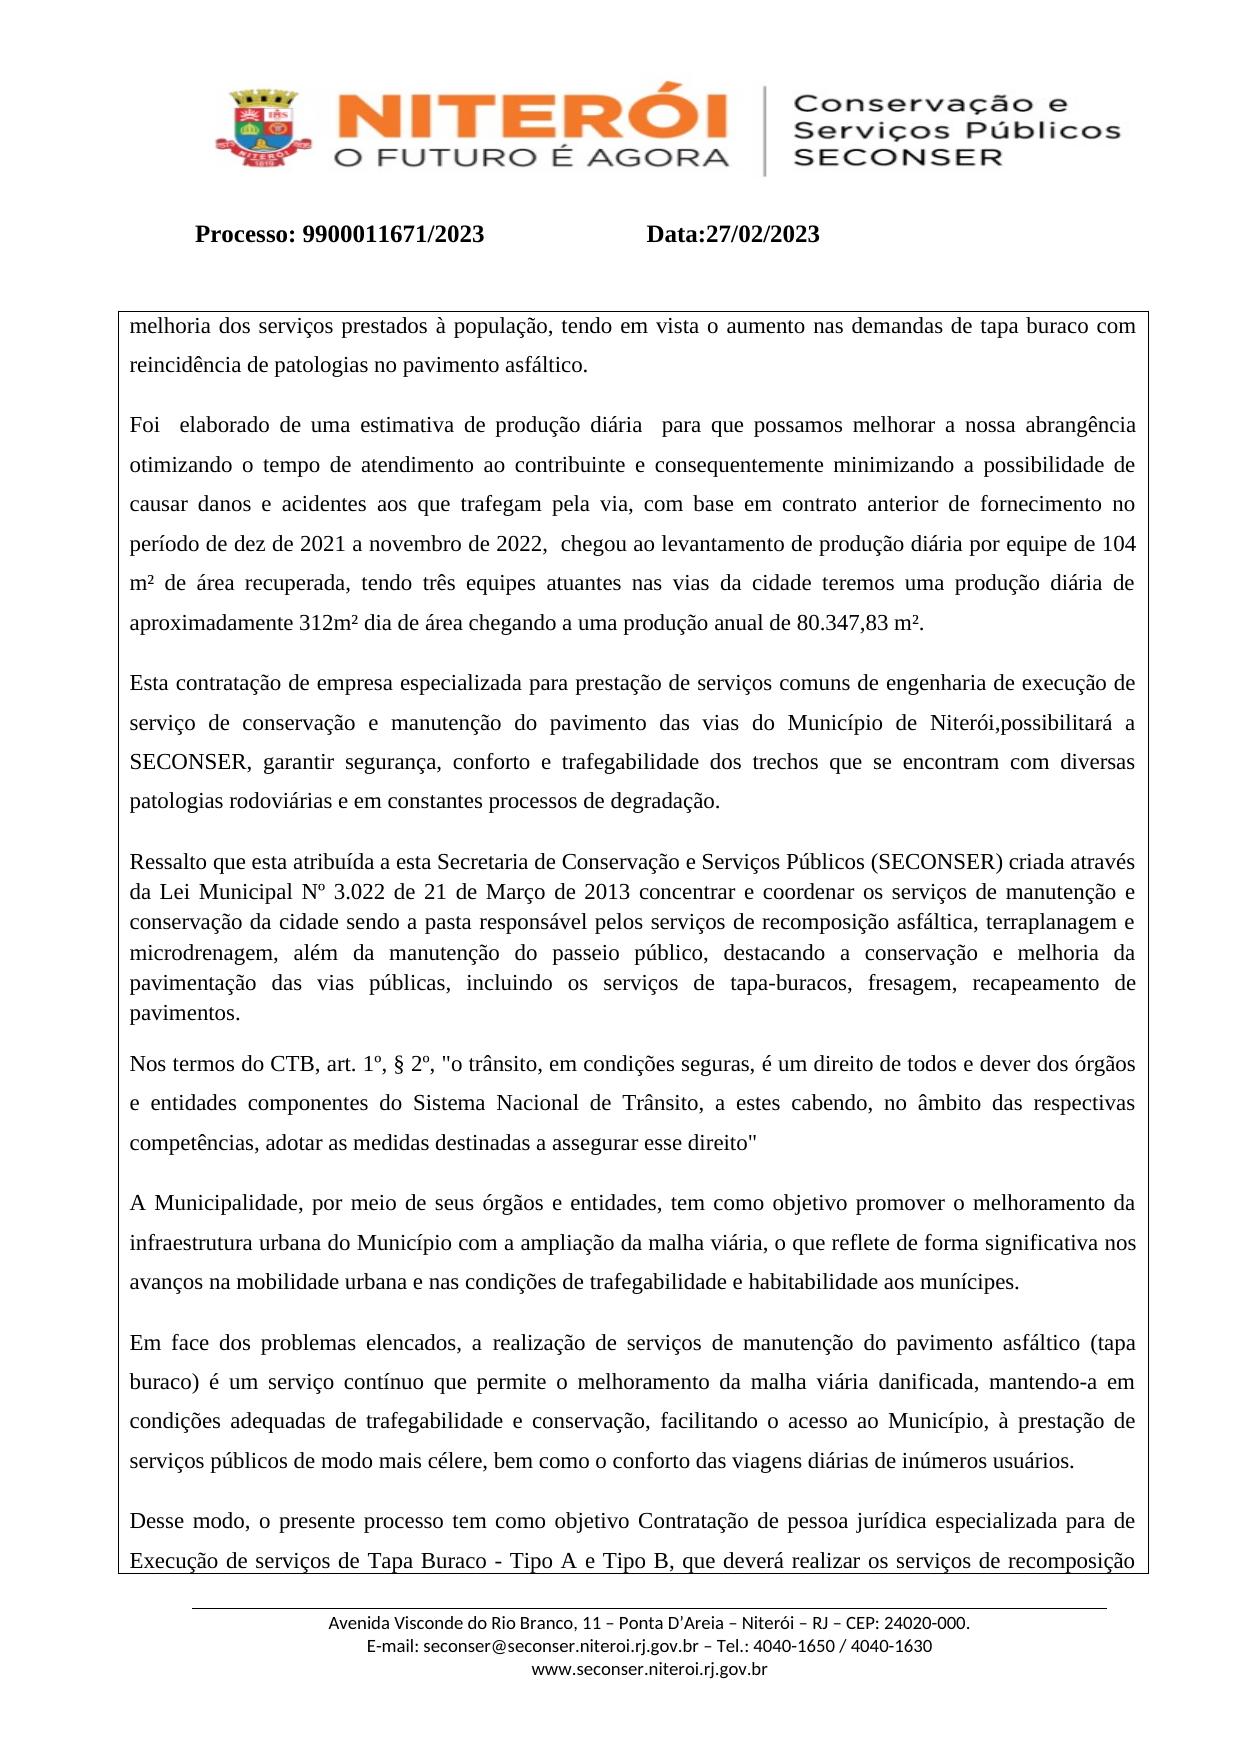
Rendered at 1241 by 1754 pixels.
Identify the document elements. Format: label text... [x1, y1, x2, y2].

picture [192, 73, 1241, 193]
